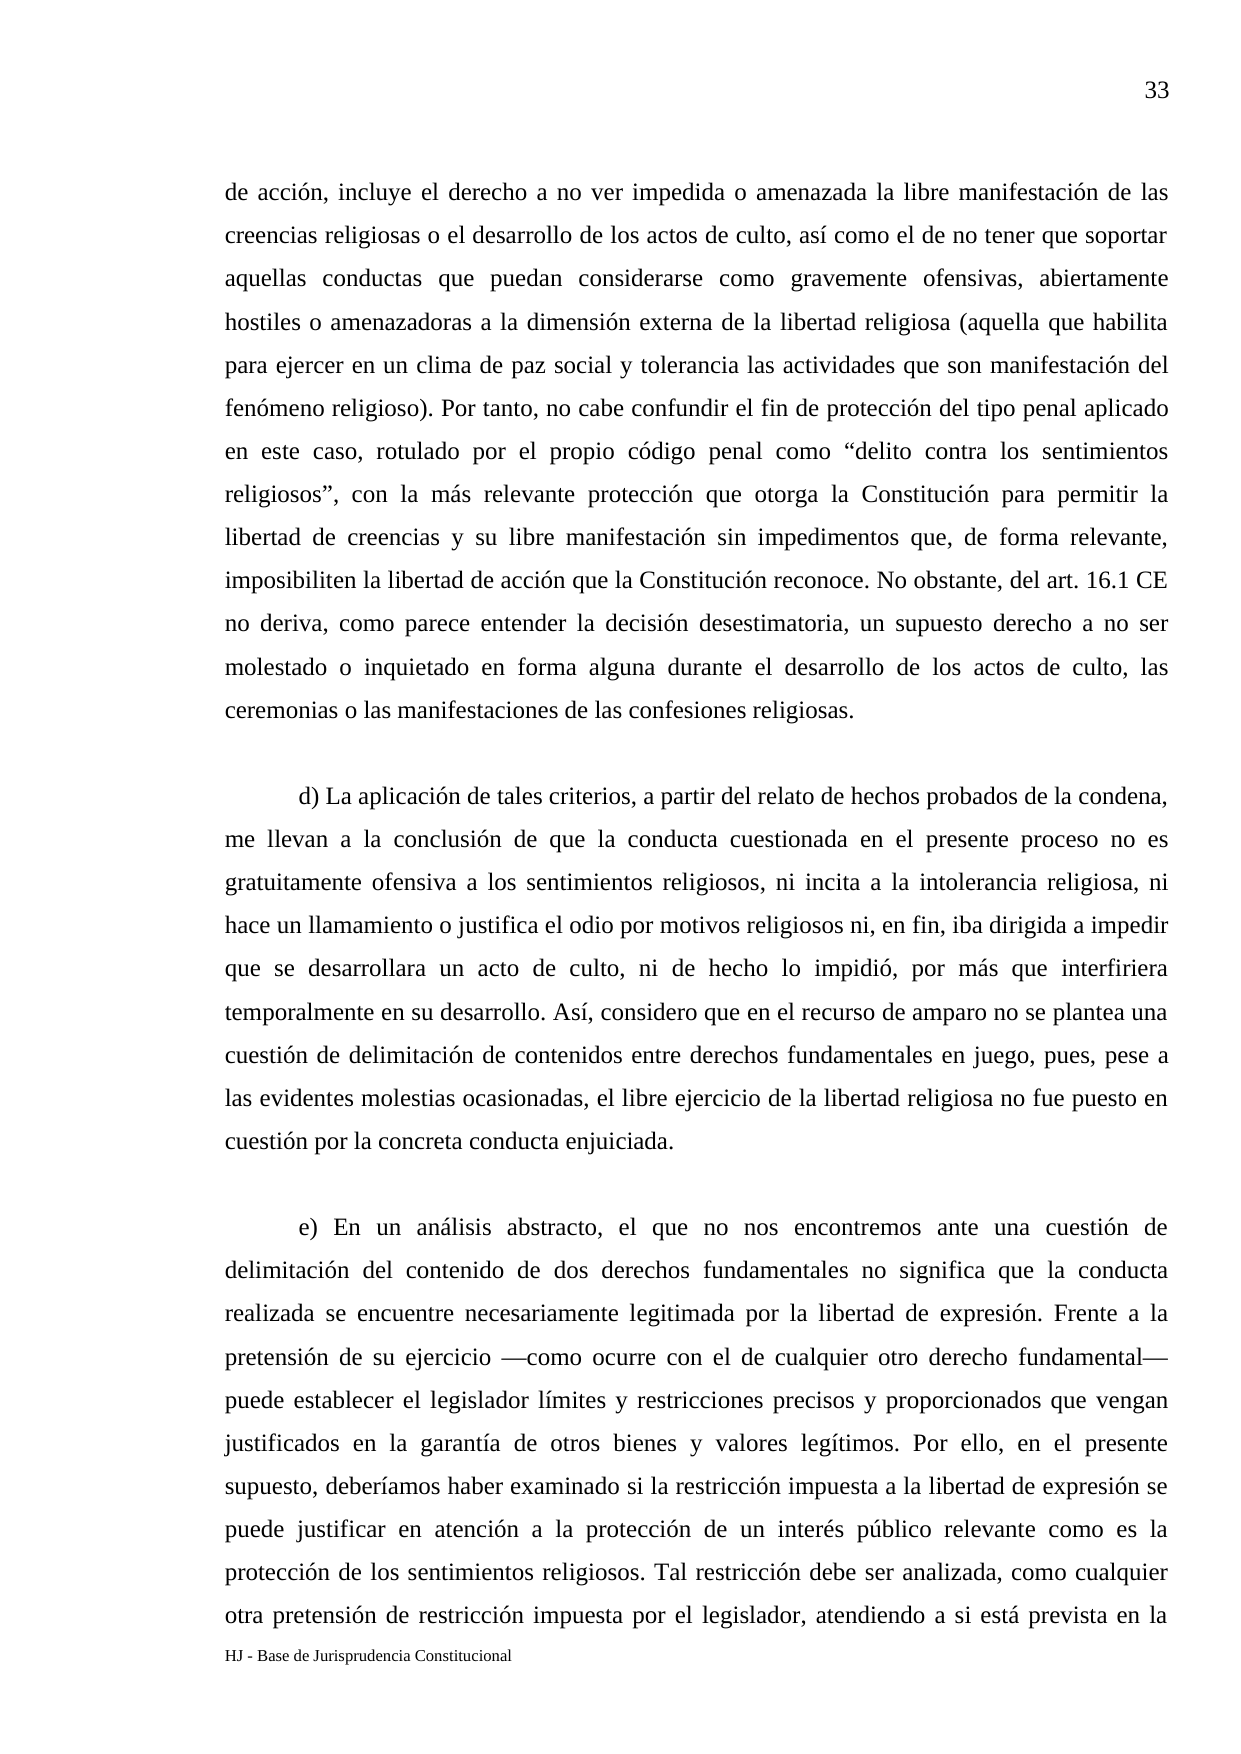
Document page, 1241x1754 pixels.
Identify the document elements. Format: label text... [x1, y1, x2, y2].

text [224, 177, 1169, 723]
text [224, 1212, 1169, 1629]
text d) La aplicación de tales criterios, a partir del relato de hechos probados de la condena, me llevan a la conclusión de que la conducta cuestionada en el presente proceso no es gratuitamente ofensiva a los sentimientos religiosos, ni incita a la intolerancia religiosa, ni hace un llamamiento o justifica el odio por motivos religiosos ni, en fin, iba dirigida a impedir que se desarrollara un acto de culto, ni de hecho lo impidió, por más que interfiriera temporalmente en su desarrollo. Así, considero que en el recurso de amparo no se plantea una cuestión de delimitación de contenidos entre derechos fundamentales en juego, pues, pese a las evidentes molestias ocasionadas, el libre ejercicio de la libertad religiosa no fue puesto en cuestión por la concreta conducta enjuiciada. [224, 781, 1169, 1155]
